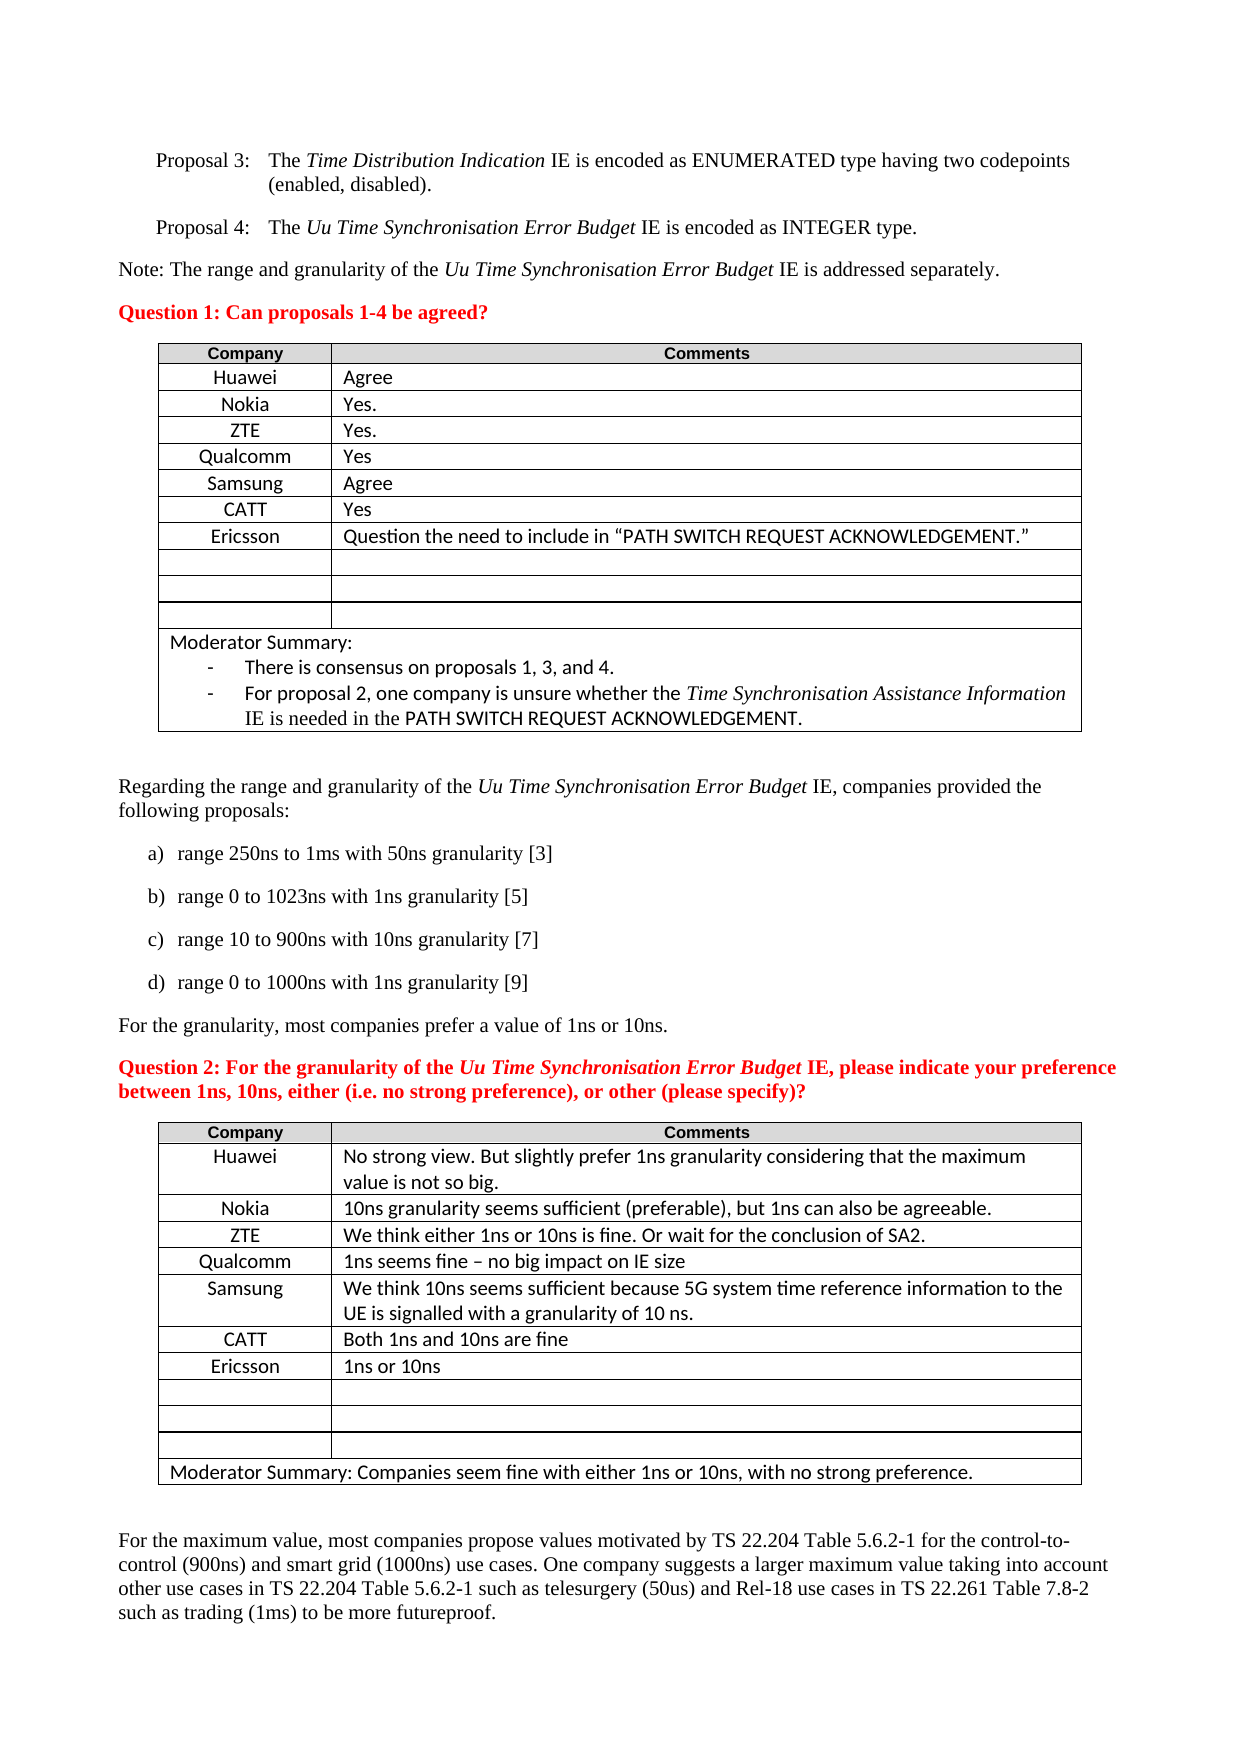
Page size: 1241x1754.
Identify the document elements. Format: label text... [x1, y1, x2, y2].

table_cell [332, 1406, 1081, 1431]
table_cell Yes. [332, 391, 1081, 416]
text Note: The range and granularity of the Uu Time Synchronisation Error Budget IE is addressed separately. [118, 257, 1122, 281]
text Question 2: For the granularity of the Uu Time Synchronisation Error Budget IE, please indicate your preference between 1ns, 10ns, either (i.e. no strong preference), or other (please specify)? [118, 1055, 1122, 1103]
table_cell Agree [332, 470, 1081, 496]
table_cell [159, 1433, 331, 1458]
table_cell Ericsson [159, 523, 331, 548]
table_cell Nokia [159, 391, 331, 416]
table_cell CATT [159, 1327, 331, 1352]
table_cell [332, 1380, 1081, 1405]
table_cell No strong view. But slightly prefer 1ns granularity considering that the maximum value is not so big. [332, 1144, 1081, 1194]
table_cell Qualcomm [159, 1248, 331, 1274]
table_header Company [159, 344, 331, 363]
table_header Comments [332, 344, 1081, 363]
table_cell Samsung [159, 470, 331, 496]
table_cell 10ns granularity seems sufficient (preferable), but 1ns can also be agreeable. [332, 1195, 1081, 1221]
text d) range 0 to 1000ns with 1ns granularity [9] [148, 970, 1122, 994]
table_cell Huawei [159, 1144, 331, 1194]
table_cell We think 10ns seems sufficient because 5G system time reference information to the UE is signalled with a granularity of 10 ns. [332, 1275, 1081, 1326]
table_cell 1ns or 10ns [332, 1353, 1081, 1378]
table_header Company [159, 1123, 331, 1142]
table_cell Agree [332, 364, 1081, 390]
table_cell We think either 1ns or 10ns is fine. Or wait for the conclusion of SA2. [332, 1222, 1081, 1247]
table_cell Nokia [159, 1195, 331, 1221]
table_cell [332, 550, 1081, 575]
text For the maximum value, most companies propose values motivated by TS 22.204 Table 5.6.2-1 for the control-to-control (900ns) and smart grid (1000ns) use cases. One company suggests a larger maximum value taking into account other use cases in TS 22.204 Table 5.6.2-1 such as telesurgery (50us) and Rel-18 use cases in TS 22.261 Table 7.8-2 such as trading (1ms) to be more futureproof. [118, 1528, 1122, 1624]
table_cell [159, 1380, 331, 1405]
table_cell [159, 1406, 331, 1431]
table_cell Yes [332, 497, 1081, 522]
text Proposal 4: The Uu Time Synchronisation Error Budget IE is encoded as INTEGER type. [156, 214, 1122, 239]
table_cell Question the need to include in “PATH SWITCH REQUEST ACKNOWLEDGEMENT.” [332, 523, 1081, 548]
table_cell Yes [332, 444, 1081, 469]
table_cell 1ns seems fine – no big impact on IE size [332, 1248, 1081, 1274]
text Regarding the range and granularity of the Uu Time Synchronisation Error Budget IE, companies provided the following proposals: [118, 774, 1122, 822]
table_cell [332, 1433, 1081, 1458]
table_cell ZTE [159, 1222, 331, 1247]
table_cell Qualcomm [159, 444, 331, 469]
table_cell [159, 550, 331, 575]
table_cell [332, 603, 1081, 628]
table_cell Ericsson [159, 1353, 331, 1378]
table_cell Samsung [159, 1275, 331, 1326]
text For the granularity, most companies prefer a value of 1ns or 10ns. [118, 1012, 1122, 1037]
table_cell [159, 603, 331, 628]
text Proposal 3: The Time Distribution Indication IE is encoded as ENUMERATED type having two codepoints (enabled, disabled). [156, 148, 1122, 196]
text a) range 250ns to 1ms with 50ns granularity [3] [148, 841, 1122, 865]
text Question 1: Can proposals 1-4 be agreed? [118, 300, 1122, 324]
table_cell [159, 576, 331, 601]
table_cell Moderator Summary: Companies seem fine with either 1ns or 10ns, with no strong preference. [159, 1459, 1081, 1484]
table_cell Huawei [159, 364, 331, 390]
table_cell ZTE [159, 417, 331, 443]
table_header Comments [332, 1123, 1081, 1142]
table_cell Moderator Summary: There is consensus on proposals 1, 3, and 4. For proposal 2, one company is unsure whether the Time Synchronisation Assistance Information IE is needed in the PATH SWITCH REQUEST ACKNOWLEDGEMENT. [159, 629, 1081, 731]
table_cell Yes. [332, 417, 1081, 443]
text c) range 10 to 900ns with 10ns granularity [7] [148, 927, 1122, 951]
table_cell [332, 576, 1081, 601]
text b) range 0 to 1023ns with 1ns granularity [5] [148, 884, 1122, 908]
table_cell CATT [159, 497, 331, 522]
table_cell Both 1ns and 10ns are fine [332, 1327, 1081, 1352]
